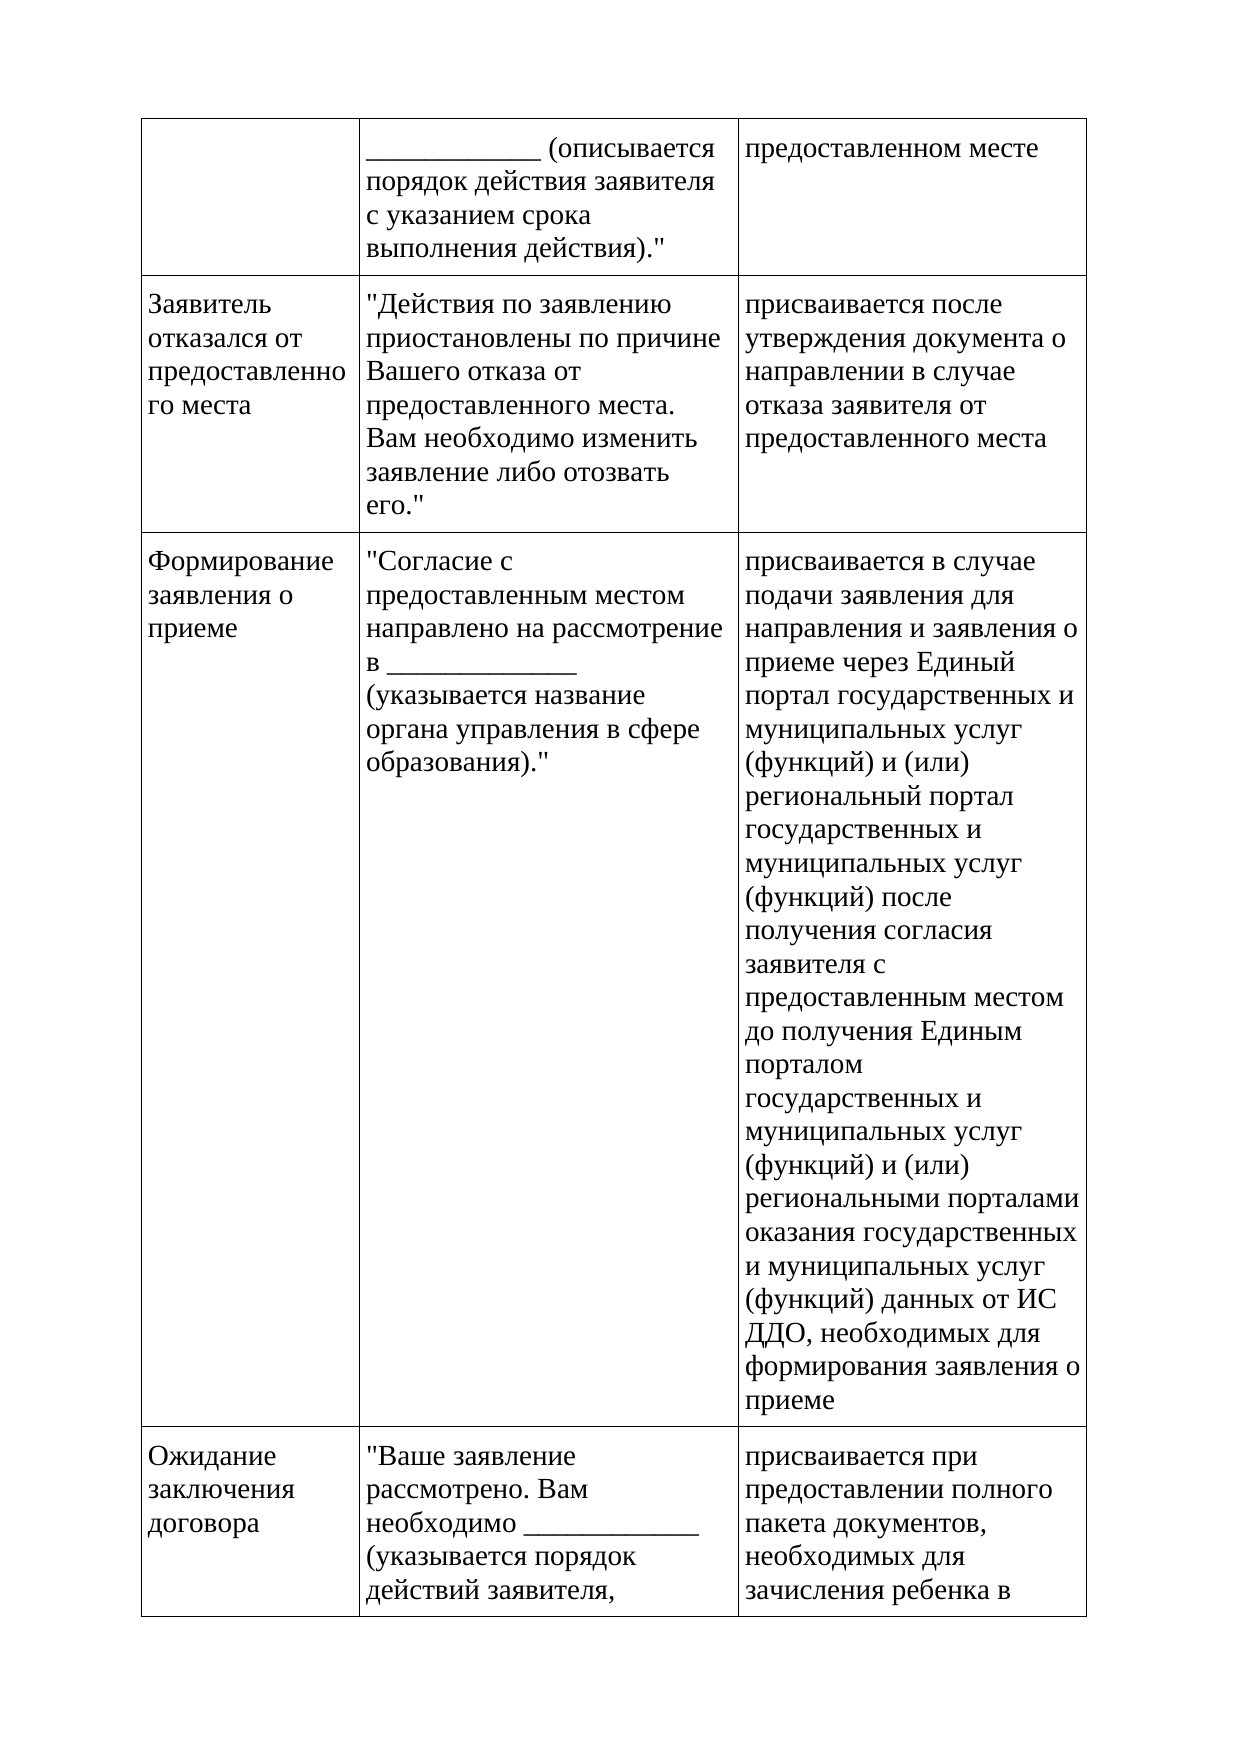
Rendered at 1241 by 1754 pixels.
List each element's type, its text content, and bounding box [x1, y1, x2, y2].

table_cell "Согласие с предоставленным местом направлено на рассмотрение в _____________ (указывается название органа управления в сфере образования)." [360, 533, 738, 1426]
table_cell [360, 119, 738, 274]
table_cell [142, 1427, 359, 1616]
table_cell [739, 119, 1086, 274]
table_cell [739, 1427, 1086, 1616]
table_cell Формирование заявления о приеме [142, 533, 359, 1426]
table_cell "Действия по заявлению приостановлены по причине Вашего отказа от предоставленного места. Вам необходимо изменить заявление либо отозвать его." [360, 276, 738, 532]
table_cell присваивается в случае подачи заявления для направления и заявления о приеме через Единый портал государственных и муниципальных услуг (функций) и (или) региональный портал государственных и муниципальных услуг (функций) после получения согласия заявителя с предоставленным местом до получения Единым порталом государственных и муниципальных услуг (функций) и (или) региональными порталами оказания государственных и муниципальных услуг (функций) данных от ИС ДДО, необходимых для формирования заявления о приеме [739, 533, 1086, 1426]
table_cell Заявитель отказался от предоставленного места [142, 276, 359, 532]
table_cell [360, 1427, 738, 1616]
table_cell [142, 119, 359, 274]
table_cell присваивается после утверждения документа о направлении в случае отказа заявителя от предоставленного места [739, 276, 1086, 532]
